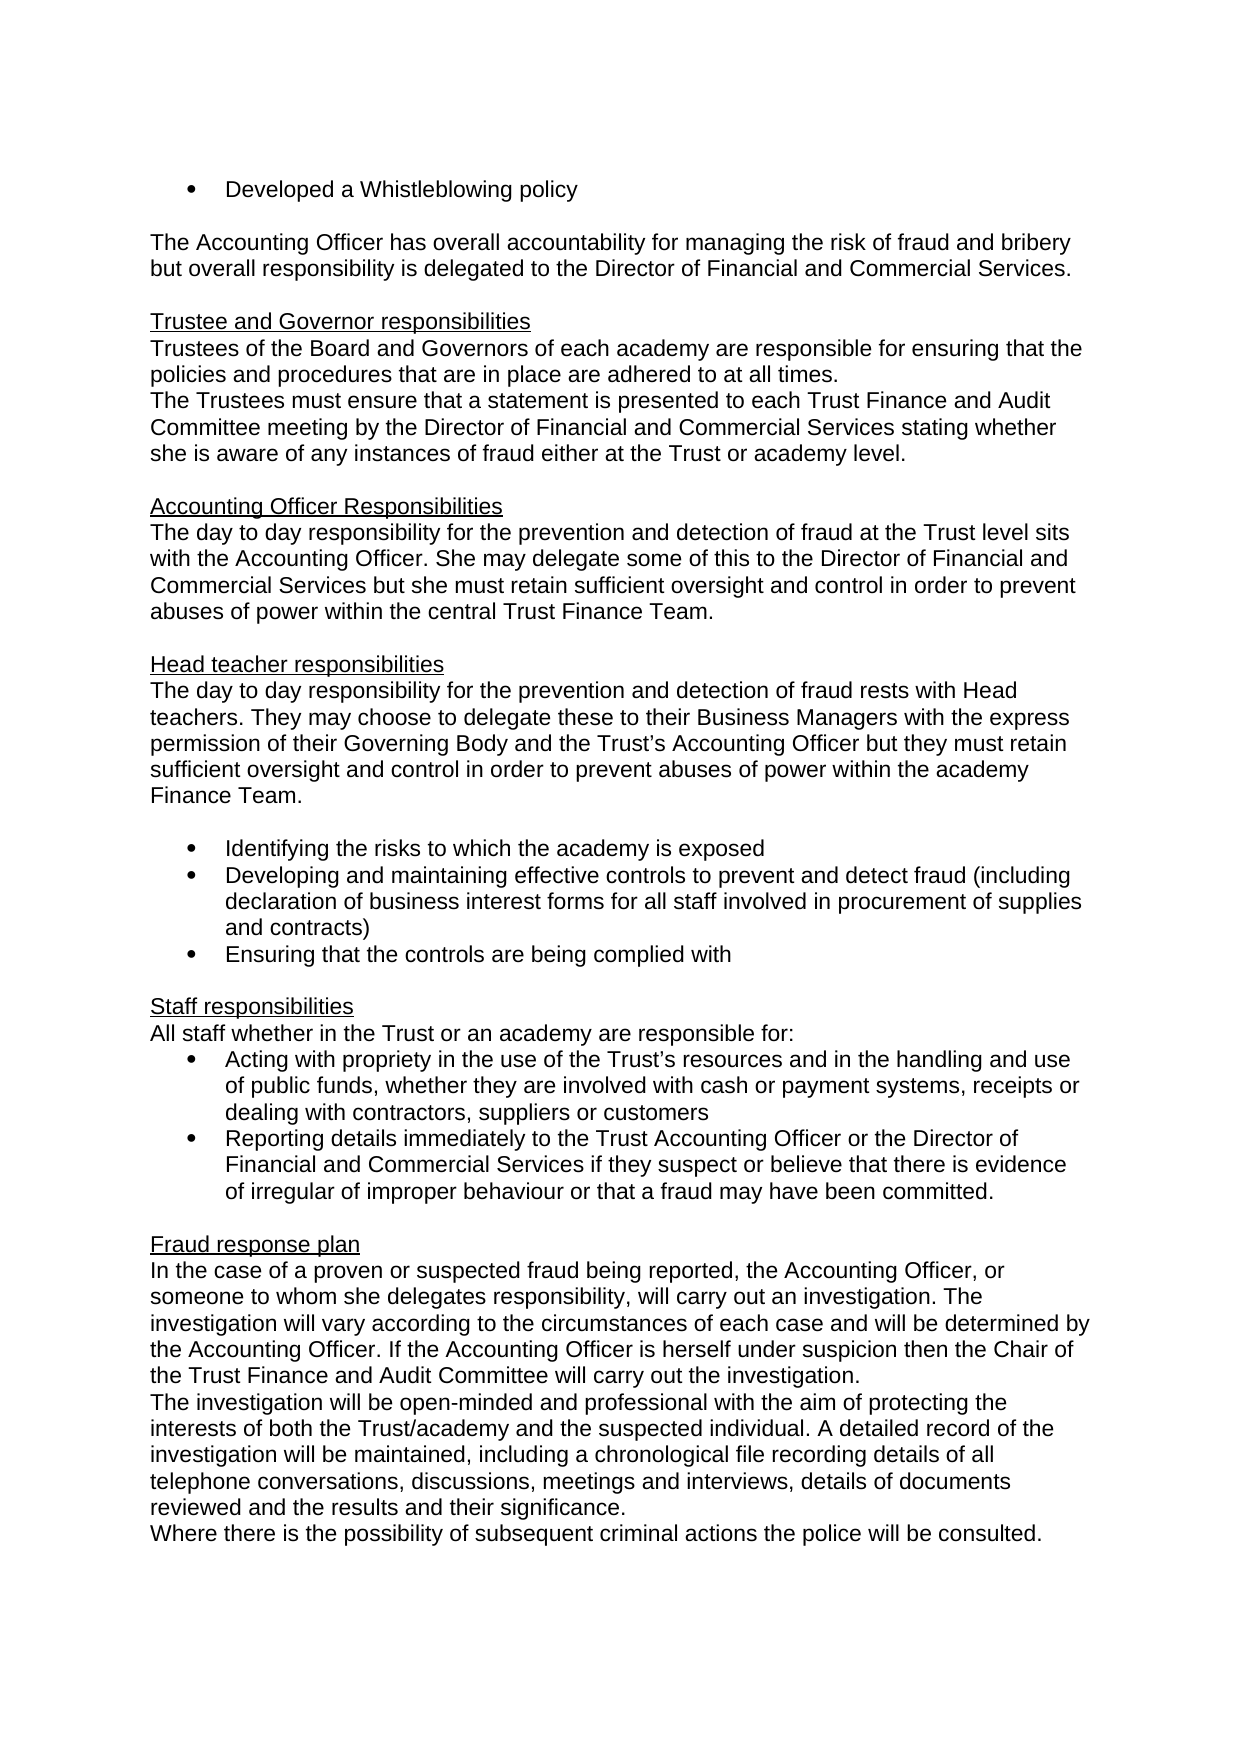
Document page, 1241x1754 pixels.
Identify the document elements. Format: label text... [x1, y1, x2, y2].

text Staff responsibilities [150, 993, 1090, 1020]
text The Accounting Officer has overall accountability for managing the risk of fraud and bribery but overall responsibility is delegated to the Director of Financial and Commercial Services. [150, 229, 1090, 282]
list Developed a Whistleblowing policy [187, 176, 1090, 203]
text Trustee and Governor responsibilities [150, 308, 1090, 334]
list Ensuring that the controls are being complied with [187, 941, 1090, 967]
text The day to day responsibility for the prevention and detection of fraud rests with Head teachers. They may choose to delegate these to their Business Managers with the express permission of their Governing Body and the Trust’s Accounting Officer but they must retain sufficient oversight and control in order to prevent abuses of power within the academy Finance Team. [150, 677, 1090, 809]
text Trustees of the Board and Governors of each academy are responsible for ensuring that the policies and procedures that are in place are adhered to at all times. [150, 334, 1090, 387]
text Accounting Officer Responsibilities [150, 493, 1090, 519]
text The day to day responsibility for the prevention and detection of fraud at the Trust level sits with the Accounting Officer. She may delegate some of this to the Director of Financial and Commercial Services but she must retain sufficient oversight and control in order to prevent abuses of power within the central Trust Finance Team. [150, 519, 1090, 624]
text The Trustees must ensure that a statement is presented to each Trust Finance and Audit Committee meeting by the Director of Financial and Commercial Services stating whether she is aware of any instances of fraud either at the Trust or academy level. [150, 387, 1090, 466]
list Identifying the risks to which the academy is exposed [187, 835, 1090, 862]
text Head teacher responsibilities [150, 651, 1090, 677]
text The investigation will be open-minded and professional with the aim of protecting the interests of both the Trust/academy and the suspected individual. A detailed record of the investigation will be maintained, including a chronological file recording details of all telephone conversations, discussions, meetings and interviews, details of documents reviewed and the results and their significance. [150, 1389, 1090, 1520]
list Reporting details immediately to the Trust Accounting Officer or the Director of Financial and Commercial Services if they suspect or believe that there is evidence of irregular of improper behaviour or that a fraud may have been committed. [187, 1125, 1090, 1204]
list Developing and maintaining effective controls to prevent and detect fraud (including declaration of business interest forms for all staff involved in procurement of supplies and contracts) [187, 862, 1090, 941]
text In the case of a proven or suspected fraud being reported, the Accounting Officer, or someone to whom she delegates responsibility, will carry out an investigation. The investigation will vary according to the circumstances of each case and will be determined by the Accounting Officer. If the Accounting Officer is herself under suspicion then the Chair of the Trust Finance and Audit Committee will carry out the investigation. [150, 1257, 1090, 1389]
text All staff whether in the Trust or an academy are responsible for: [150, 1020, 1090, 1046]
text Where there is the possibility of subsequent criminal actions the police will be consulted. [150, 1520, 1090, 1547]
text Fraud response plan [150, 1231, 1090, 1257]
list Acting with propriety in the use of the Trust’s resources and in the handling and use of public funds, whether they are involved with cash or payment systems, receipts or dealing with contractors, suppliers or customers [187, 1046, 1090, 1125]
